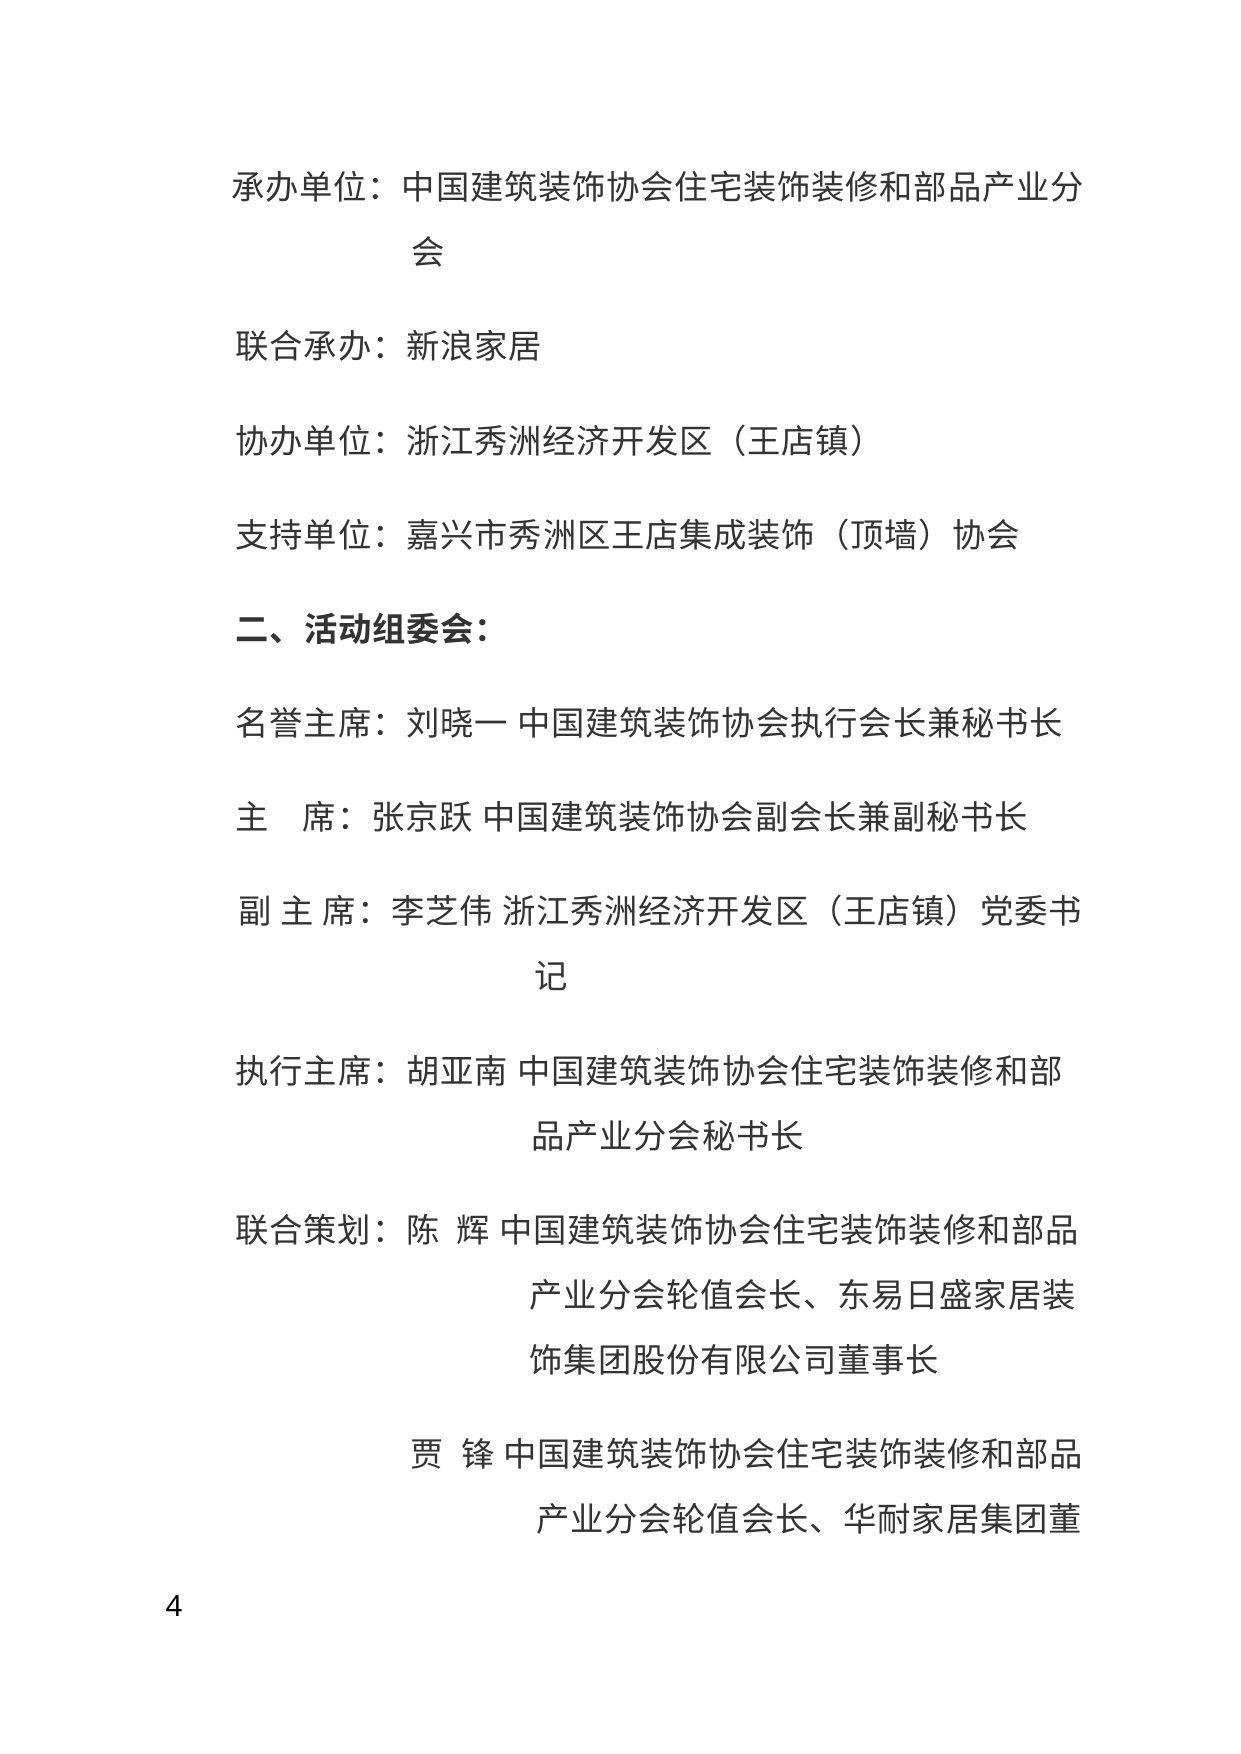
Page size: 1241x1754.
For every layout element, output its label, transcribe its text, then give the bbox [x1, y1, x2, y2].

text 协办单位：浙江秀洲经济开发区（王店镇） [165, 406, 1088, 471]
text 名誉主席：刘晓一 中国建筑装饰协会执行会长兼秘书长 [165, 688, 1088, 753]
text 承办单位：中国建筑装饰协会住宅装饰装修和部品产业分会 [231, 153, 1088, 283]
text 主 席：张京跃 中国建筑装饰协会副会长兼副秘书长 [165, 783, 1088, 848]
text 联合策划：陈 辉 中国建筑装饰协会住宅装饰装修和部品产业分会轮值会长、东易日盛家居装饰集团股份有限公司董事长 [235, 1195, 1088, 1390]
text 执行主席：胡亚南 中国建筑装饰协会住宅装饰装修和部品产业分会秘书长 [235, 1036, 1088, 1166]
text 二、活动组委会： [165, 594, 1088, 659]
text 支持单位：嘉兴市秀洲区王店集成装饰（顶墙）协会 [165, 500, 1088, 565]
text 联合承办：新浪家居 [165, 312, 1088, 377]
text 副 主 席：李芝伟 浙江秀洲经济开发区（王店镇）党委书记 [238, 877, 1088, 1007]
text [410, 1419, 1088, 1549]
